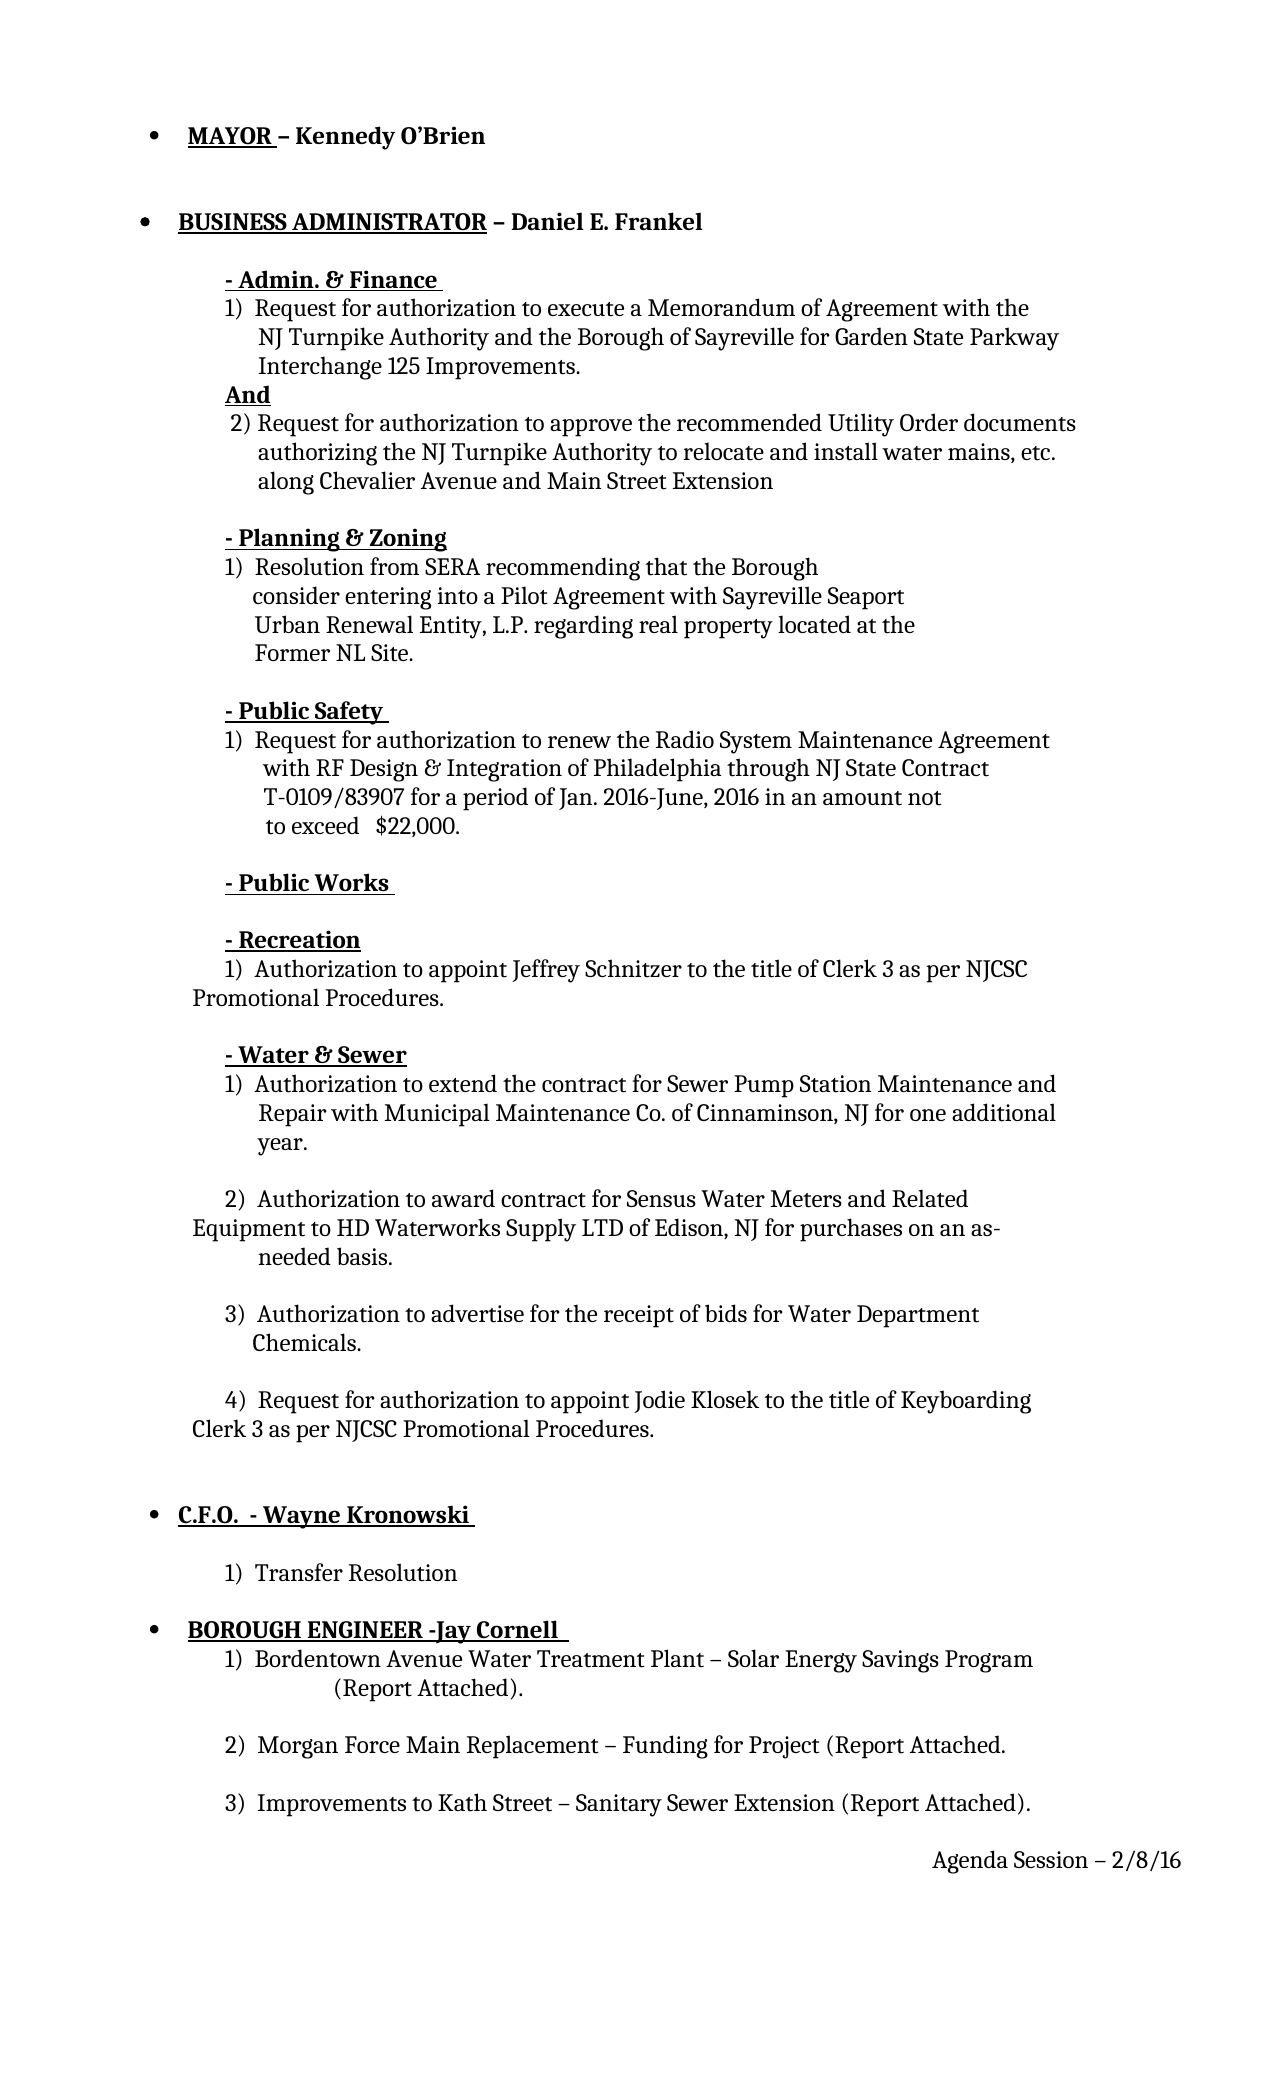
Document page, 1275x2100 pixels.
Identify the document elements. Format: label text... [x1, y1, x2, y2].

text - Admin. & Finance [150, 266, 1181, 294]
list MAYOR – Kennedy O’Brien [150, 122, 1181, 151]
text (Report Attached). [150, 1674, 1181, 1702]
text - Planning & Zoning [150, 524, 1181, 553]
text - Public Works [150, 869, 1181, 898]
text authorizing the NJ Turnpike Authority to relocate and install water mains, etc. [150, 438, 1181, 467]
text 2) Authorization to award contract for Sensus Water Meters and Related Equipment to HD Waterworks Supply LTD of Edison, NJ for purchases on an as- [150, 1185, 1181, 1242]
text 1) Request for authorization to execute a Memorandum of Agreement with the [150, 294, 1181, 323]
text - Public Safety [150, 697, 1181, 726]
text 2) Morgan Force Main Replacement – Funding for Project (Report Attached. [150, 1731, 1181, 1760]
text 3) Improvements to Kath Street – Sanitary Sewer Extension (Report Attached). [150, 1789, 1181, 1817]
list BOROUGH ENGINEER -Jay Cornell [150, 1616, 1181, 1645]
text needed basis. [150, 1242, 1181, 1271]
text consider entering into a Pilot Agreement with Sayreville Seaport [150, 582, 1181, 611]
text And [150, 381, 1181, 409]
text to exceed $22,000. [150, 812, 1181, 841]
text - Water & Sewer [150, 1041, 1181, 1070]
text 1) Authorization to appoint Jeffrey Schnitzer to the title of Clerk 3 as per NJCSC Promotional Procedures. [150, 955, 1181, 1012]
text Former NL Site. [150, 639, 1181, 668]
text Agenda Session – 2/8/16 [150, 1846, 1181, 1875]
text NJ Turnpike Authority and the Borough of Sayreville for Garden State Parkway [150, 323, 1181, 352]
text 4) Request for authorization to appoint Jodie Klosek to the title of Keyboarding Clerk 3 as per NJCSC Promotional Procedures. [150, 1386, 1181, 1444]
text Urban Renewal Entity, L.P. regarding real property located at the [150, 611, 1181, 639]
text 1) Bordentown Avenue Water Treatment Plant – Solar Energy Savings Program [150, 1645, 1181, 1674]
text along Chevalier Avenue and Main Street Extension [150, 467, 1181, 496]
text 1) Transfer Resolution [150, 1559, 1181, 1587]
text 1) Authorization to extend the contract for Sewer Pump Station Maintenance and Repair with Municipal Maintenance Co. of Cinnaminson, NJ for one additional year. [150, 1070, 1181, 1156]
list BUSINESS ADMINISTRATOR – Daniel E. Frankel [141, 208, 1181, 237]
text 1) Resolution from SERA recommending that the Borough [150, 553, 1181, 582]
text - Recreation [225, 926, 1181, 955]
text Interchange 125 Improvements. [150, 352, 1181, 381]
text 1) Request for authorization to renew the Radio System Maintenance Agreement with RF Design & Integration of Philadelphia through NJ State Contract [150, 726, 1181, 783]
text 2) Request for authorization to approve the recommended Utility Order documents [150, 409, 1181, 438]
text T-0109/83907 for a period of Jan. 2016-June, 2016 in an amount not [150, 783, 1181, 812]
list C.F.O. - Wayne Kronowski [150, 1501, 1181, 1530]
text 3) Authorization to advertise for the receipt of bids for Water Department Chemicals. [150, 1300, 1181, 1357]
